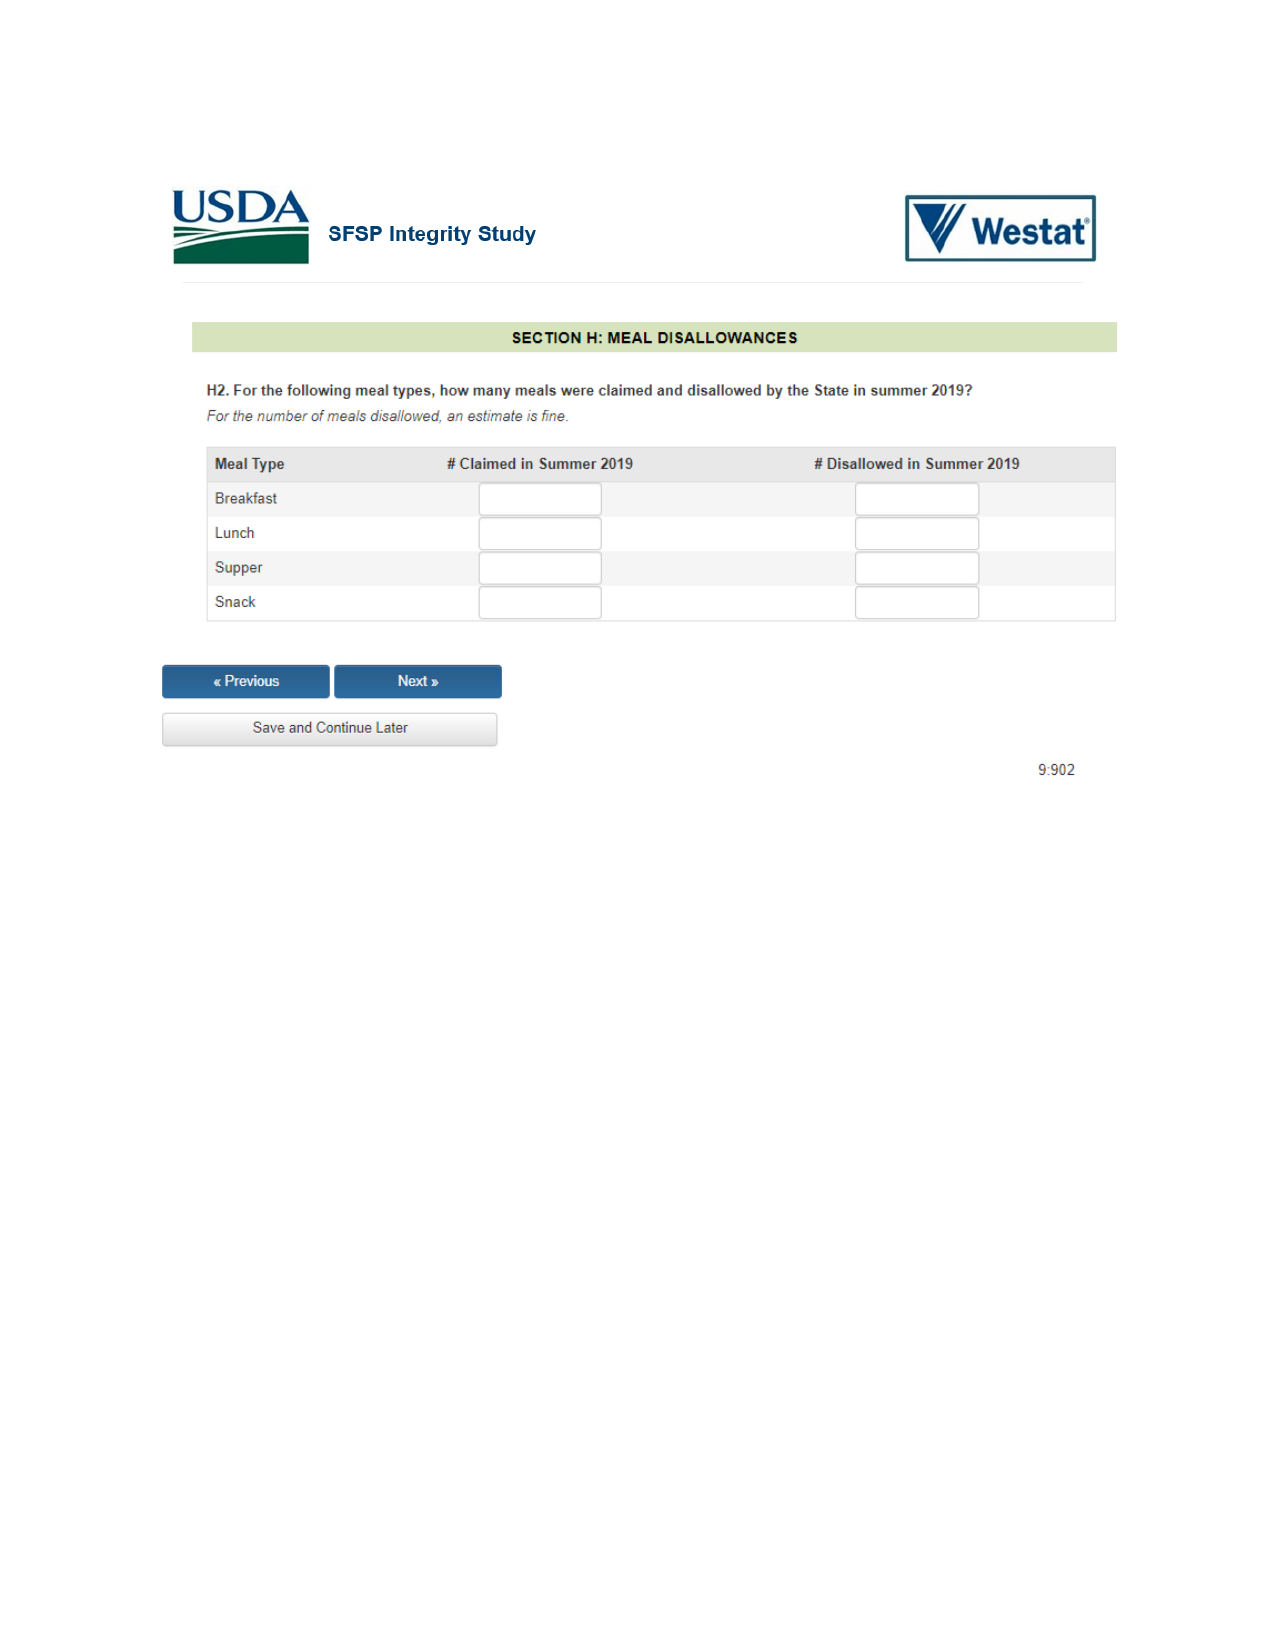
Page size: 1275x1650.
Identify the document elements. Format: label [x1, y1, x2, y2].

picture [150, 150, 1125, 287]
picture [150, 311, 1125, 784]
